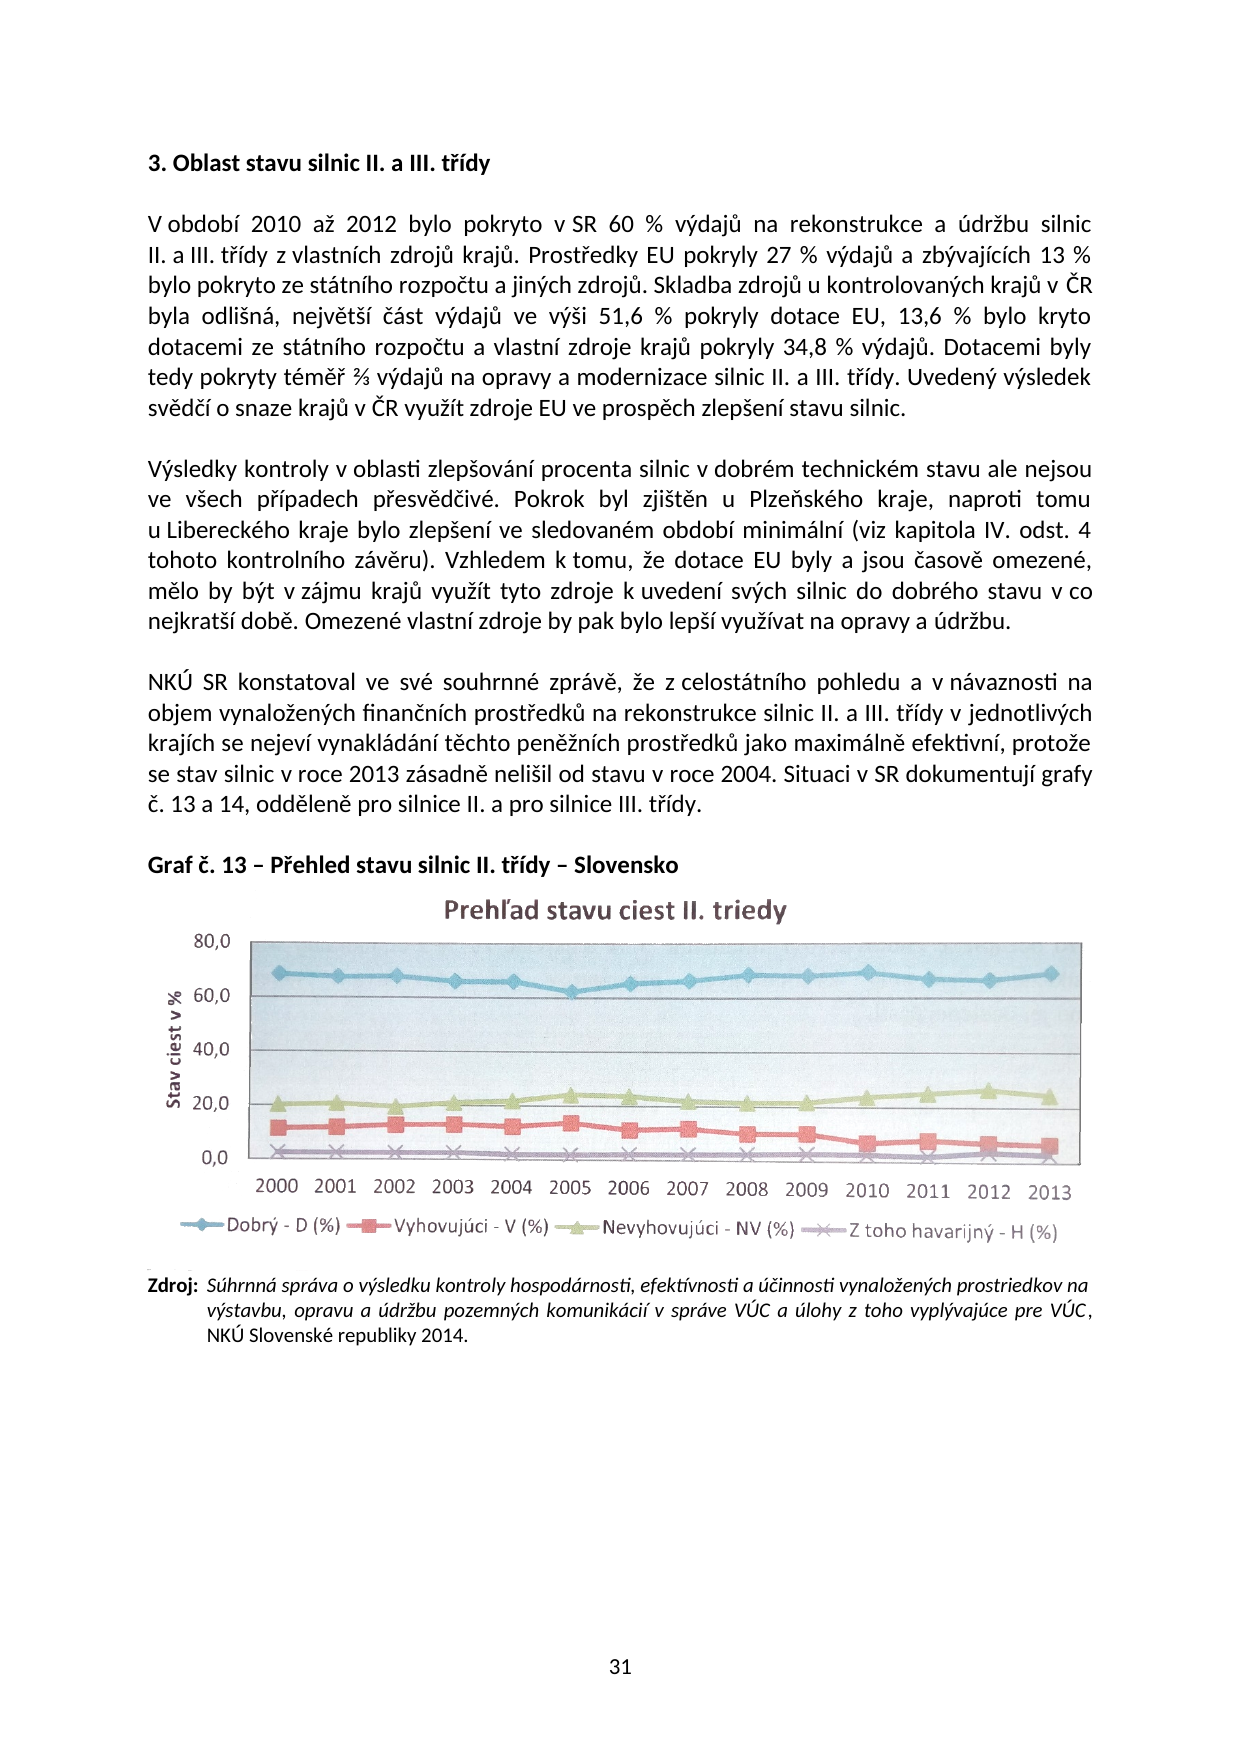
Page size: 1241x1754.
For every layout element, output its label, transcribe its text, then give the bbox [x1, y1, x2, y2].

text Zdroj: Súhrnná správa o výsledku kontroly hospodárnosti, efektívnosti a účinnosti vynaložených prostriedkov na výstavbu, opravu a údržbu pozemných komunikácií v správe VÚC a úlohy z toho vyplývajúce pre VÚC, NKÚ Slovenské republiky 2014. [148, 1272, 1093, 1348]
text Graf č. 13 – Přehled stavu silnic II. třídy – Slovensko [148, 849, 1093, 880]
text 3. Oblast stavu silnic II. a III. třídy [148, 148, 1093, 178]
text NKÚ SR konstatoval ve své souhrnné zprávě, že z celostátního pohledu a v návaznosti na objem vynaložených finančních prostředků na rekonstrukce silnic II. a III. třídy v jednotlivých krajích se nejeví vynakládání těchto peněžních prostředků jako maximálně efektivní, protože se stav silnic v roce 2013 zásadně nelišil od stavu v roce 2004. Situaci v SR dokumentují grafy č. 13 a 14, odděleně pro silnice II. a pro silnice III. třídy. [148, 666, 1093, 819]
text V období 2010 až 2012 bylo pokryto v SR 60 % výdajů na rekonstrukce a údržbu silnic II. a III. třídy z vlastních zdrojů krajů. Prostředky EU pokryly 27 % výdajů a zbývajících 13 % bylo pokryto ze státního rozpočtu a jiných zdrojů. Skladba zdrojů u kontrolovaných krajů v ČR byla odlišná, největší část výdajů ve výši 51,6 % pokryly dotace EU, 13,6 % bylo kryto dotacemi ze státního rozpočtu a vlastní zdroje krajů pokryly 34,8 % výdajů. Dotacemi byly tedy pokryty téměř ⅔ výdajů na opravy a modernizace silnic II. a III. třídy. Uvedený výsledek svědčí o snaze krajů v ČR využít zdroje EU ve prospěch zlepšení stavu silnic. [148, 209, 1093, 422]
text Výsledky kontroly v oblasti zlepšování procenta silnic v dobrém technickém stavu ale nejsou ve všech případech přesvědčivé. Pokrok byl zjištěn u Plzeňského kraje, naproti tomu u Libereckého kraje bylo zlepšení ve sledovaném období minimální (viz kapitola IV. odst. 4 tohoto kontrolního závěru). Vzhledem k tomu, že dotace EU byly a jsou časově omezené, mělo by být v zájmu krajů využít tyto zdroje k uvedení svých silnic do dobrého stavu v co nejkratší době. Omezené vlastní zdroje by pak bylo lepší využívat na opravy a údržbu. [148, 453, 1093, 636]
picture [147, 884, 1093, 1271]
